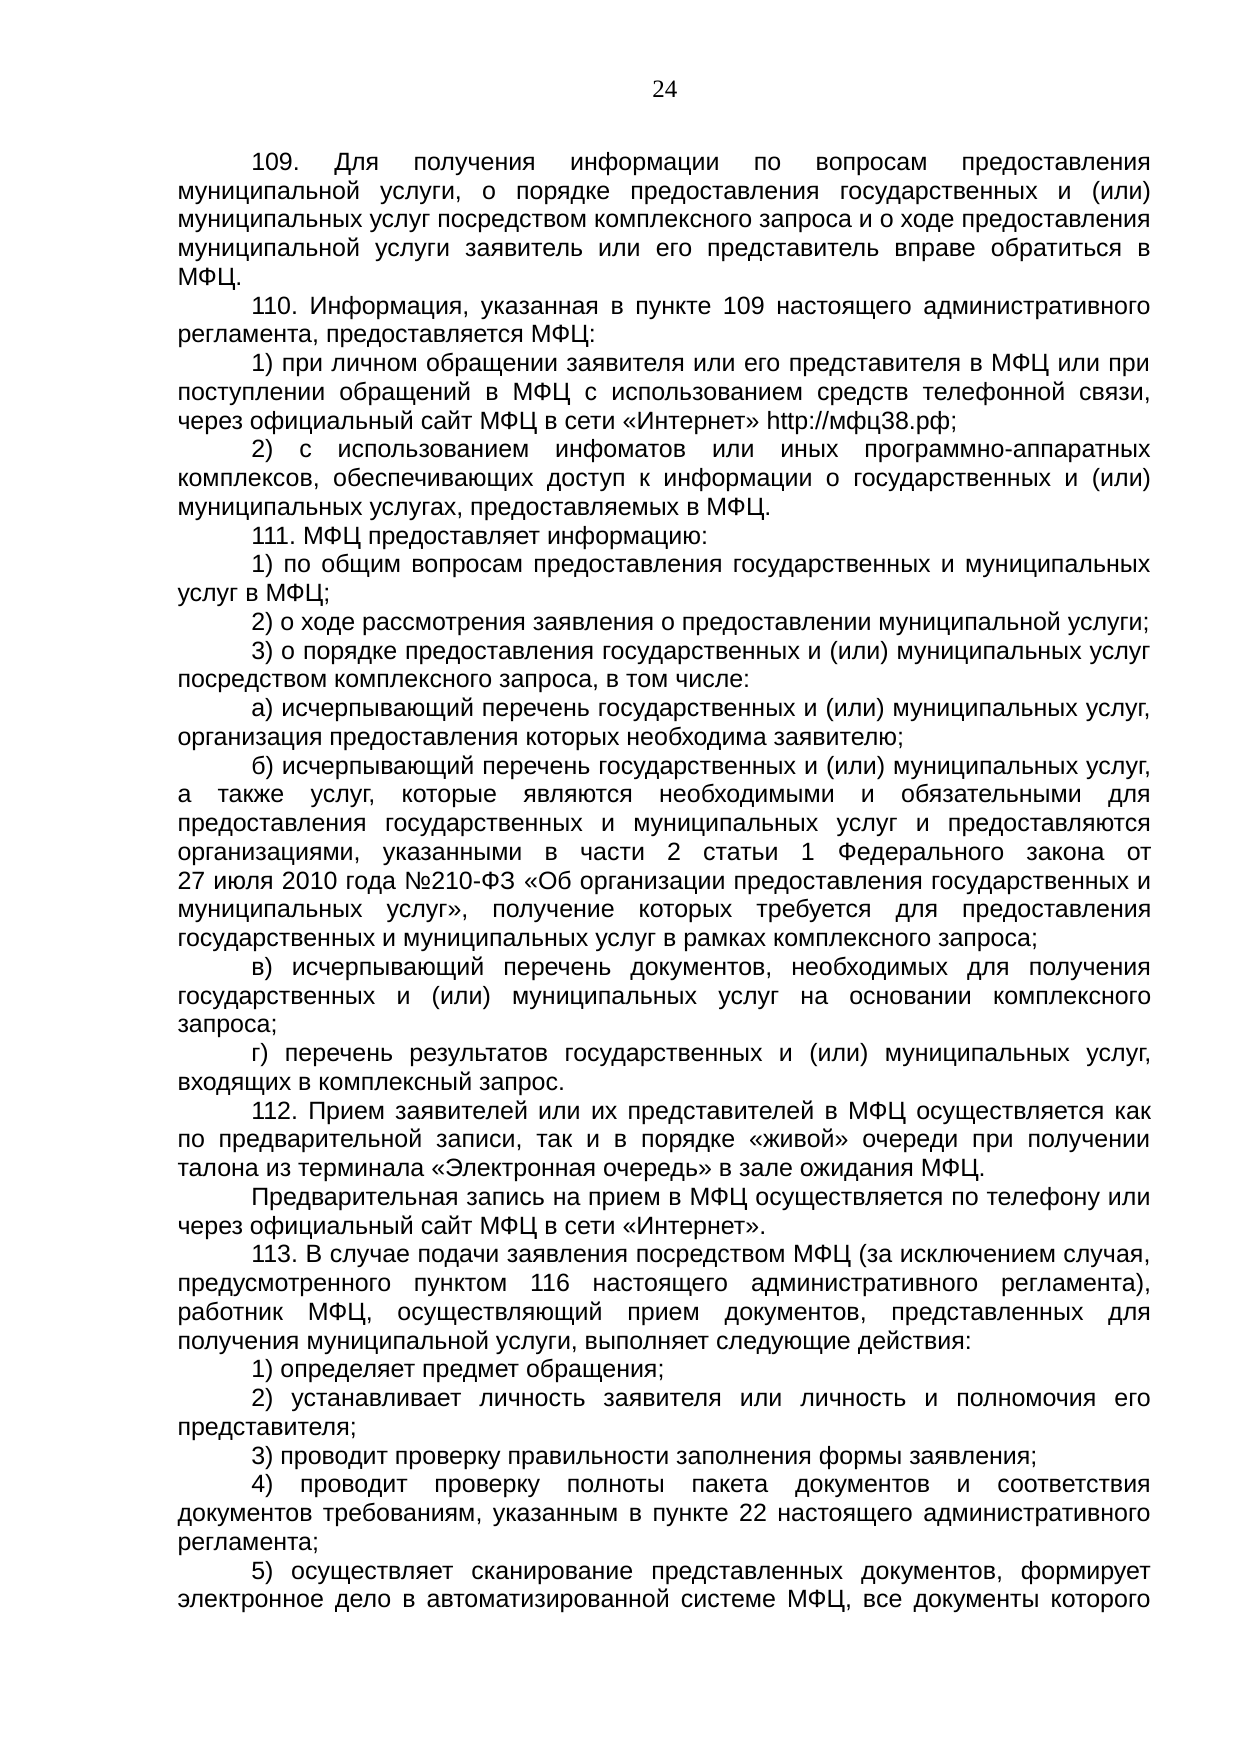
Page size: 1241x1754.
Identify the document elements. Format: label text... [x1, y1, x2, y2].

text 4) проводит проверку полноты пакета документов и соответствия документов требованиям, указанным в пункте 22 настоящего административного регламента; [177, 1469, 1152, 1556]
text в) исчерпывающий перечень документов, необходимых для получения государственных и (или) муниципальных услуг на основании комплексного запроса; [177, 952, 1152, 1038]
text Предварительная запись на прием в МФЦ осуществляется по телефону или через официальный сайт МФЦ в сети «Интернет». [177, 1182, 1152, 1239]
text 1) определяет предмет обращения; [177, 1354, 1152, 1383]
text б) исчерпывающий перечень государственных и (или) муниципальных услуг, а также услуг, которые являются необходимыми и обязательными для предоставления государственных и муниципальных услуг и предоставляются организациями, указанными в части 2 статьи 1 Федерального закона от 27 июля 2010 года №210-ФЗ «Об организации предоставления государственных и муниципальных услуг», получение которых требуется для предоставления государственных и муниципальных услуг в рамках комплексного запроса; [177, 751, 1152, 952]
text 111. МФЦ предоставляет информацию: [177, 521, 1152, 549]
text 1) при личном обращении заявителя или его представителя в МФЦ или при поступлении обращений в МФЦ с использованием средств телефонной связи, через официальный сайт МФЦ в сети «Интернет» http://мфц38.рф; [177, 348, 1152, 434]
text 3) о порядке предоставления государственных и (или) муниципальных услуг посредством комплексного запроса, в том числе: [177, 636, 1152, 693]
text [177, 1556, 1152, 1613]
text 2) о ходе рассмотрения заявления о предоставлении муниципальной услуги; [177, 607, 1152, 636]
text 2) с использованием инфоматов или иных программно-аппаратных комплексов, обеспечивающих доступ к информации о государственных и (или) муниципальных услугах, предоставляемых в МФЦ. [177, 434, 1152, 521]
text а) исчерпывающий перечень государственных и (или) муниципальных услуг, организация предоставления которых необходима заявителю; [177, 693, 1152, 751]
text г) перечень результатов государственных и (или) муниципальных услуг, входящих в комплексный запрос. [177, 1038, 1152, 1096]
text 113. В случае подачи заявления посредством МФЦ (за исключением случая, предусмотренного пунктом 116 настоящего административного регламента), работник МФЦ, осуществляющий прием документов, представленных для получения муниципальной услуги, выполняет следующие действия: [177, 1239, 1152, 1354]
text 109. Для получения информации по вопросам предоставления муниципальной услуги, о порядке предоставления государственных и (или) муниципальных услуг посредством комплексного запроса и о ходе предоставления муниципальной услуги заявитель или его представитель вправе обратиться в МФЦ. [177, 147, 1152, 291]
text 2) устанавливает личность заявителя или личность и полномочия его представителя; [177, 1383, 1152, 1441]
text 1) по общим вопросам предоставления государственных и муниципальных услуг в МФЦ; [177, 549, 1152, 607]
text 112. Прием заявителей или их представителей в МФЦ осуществляется как по предварительной записи, так и в порядке «живой» очереди при получении талона из терминала «Электронная очередь» в зале ожидания МФЦ. [177, 1096, 1152, 1182]
text 110. Информация, указанная в пункте 109 настоящего административного регламента, предоставляется МФЦ: [177, 291, 1152, 348]
text 3) проводит проверку правильности заполнения формы заявления; [177, 1441, 1152, 1469]
